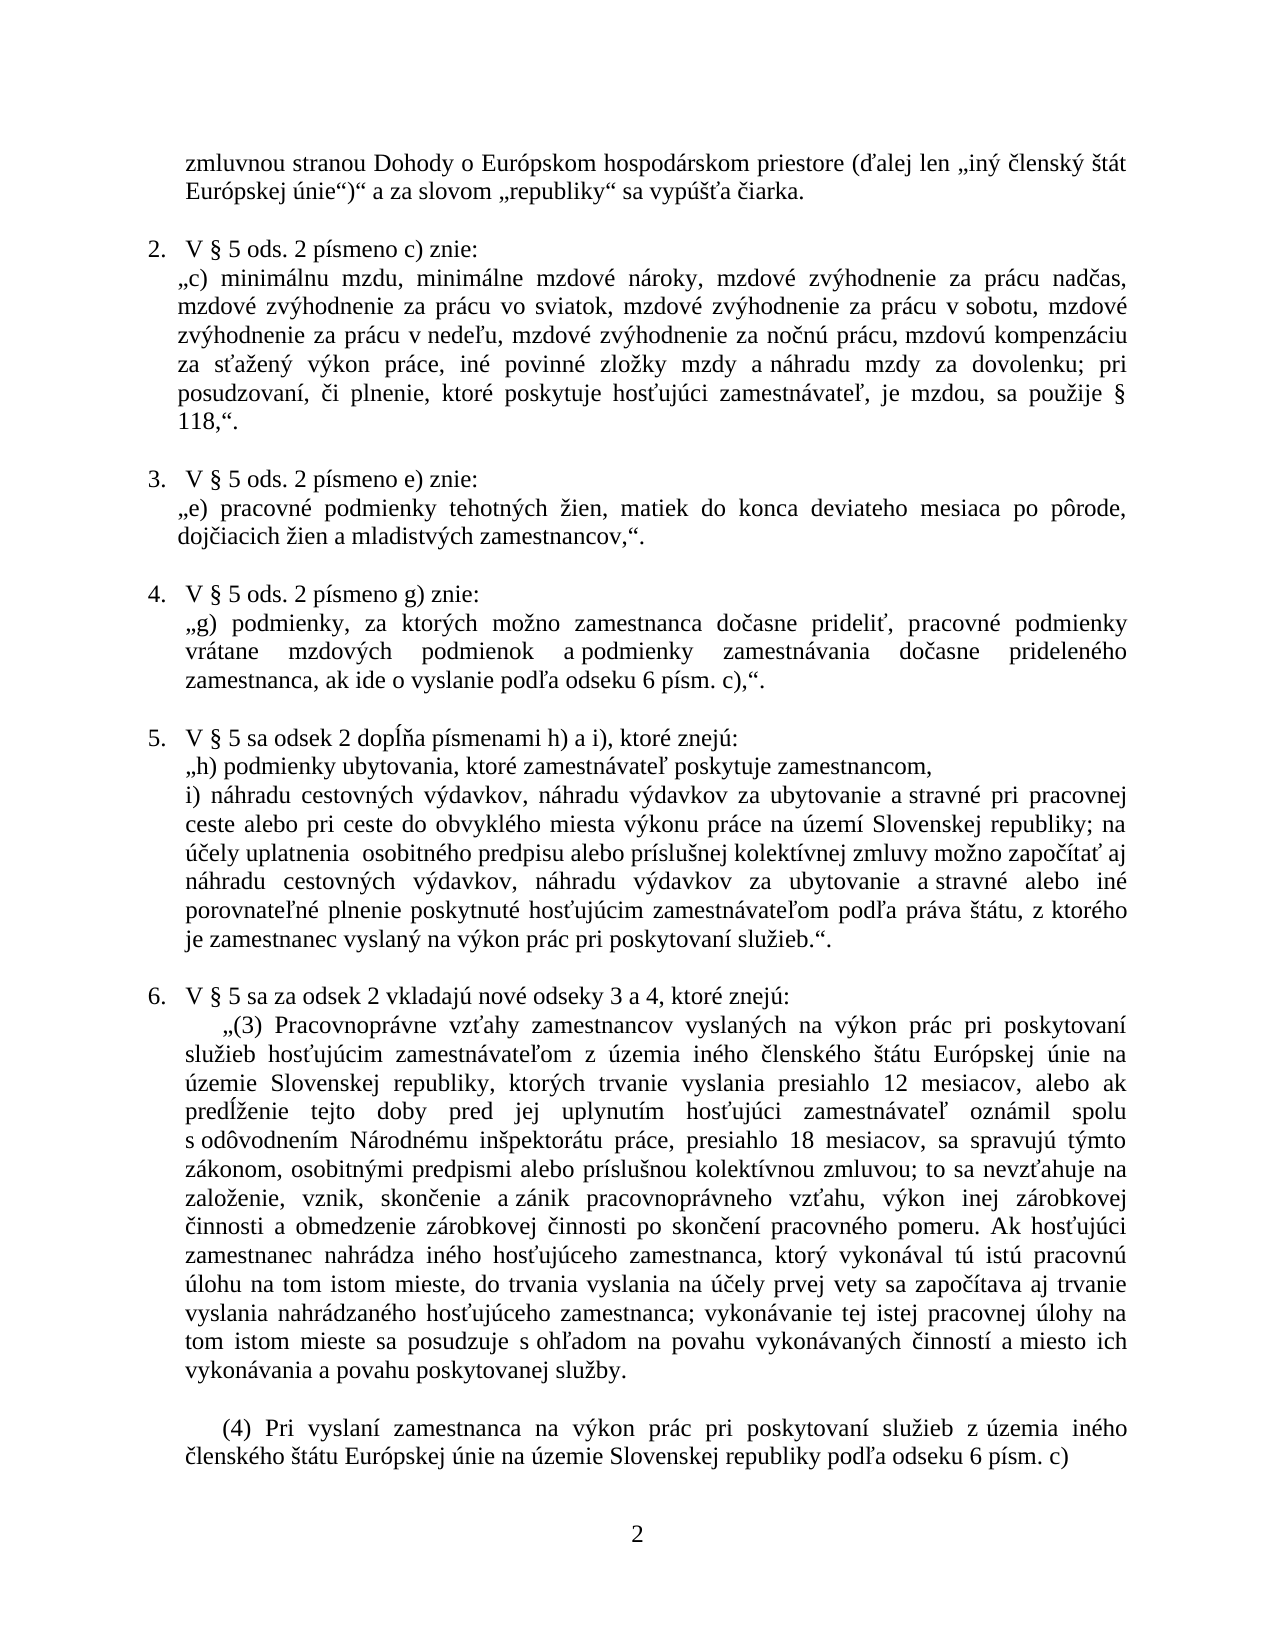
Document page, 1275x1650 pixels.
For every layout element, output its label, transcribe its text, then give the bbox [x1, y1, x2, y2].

text „(3) Pracovnoprávne vzťahy zamestnancov vyslaných na výkon prác pri poskytovaní služieb hosťujúcim zamestnávateľom z územia iného členského štátu Európskej únie na územie Slovenskej republiky, ktorých trvanie vyslania presiahlo 12 mesiacov, alebo ak predĺženie tejto doby pred jej uplynutím hosťujúci zamestnávateľ oznámil spolu s odôvodnením Národnému inšpektorátu práce, presiahlo 18 mesiacov, sa spravujú týmto zákonom, osobitnými predpismi alebo príslušnou kolektívnou zmluvou; to sa nevzťahuje na založenie, vznik, skončenie a zánik pracovnoprávneho vzťahu, výkon inej zárobkovej činnosti a obmedzenie zárobkovej činnosti po skončení pracovného pomeru. Ak hosťujúci zamestnanec nahrádza iného hosťujúceho zamestnanca, ktorý vykonával tú istú pracovnú úlohu na tom istom mieste, do trvania vyslania na účely prvej vety sa započítava aj trvanie vyslania nahrádzaného hosťujúceho zamestnanca; vykonávanie tej istej pracovnej úlohy na tom istom mieste sa posudzuje s ohľadom na povahu vykonávaných činností a miesto ich vykonávania a povahu poskytovanej služby. [185, 1010, 1127, 1384]
text „e) pracovné podmienky tehotných žien, matiek do konca deviateho mesiaca po pôrode, dojčiacich žien a mladistvých zamestnancov,“. [177, 493, 1127, 550]
text „h) podmienky ubytovania, ktoré zamestnávateľ poskytuje zamestnancom, [185, 751, 1127, 780]
list V § 5 ods. 2 písmeno c) znie: [148, 234, 1127, 263]
list V § 5 ods. 2 písmeno g) znie: [148, 579, 1127, 608]
list V § 5 sa za odsek 2 vkladajú nové odseky 3 a 4, ktoré znejú: [148, 981, 1127, 1010]
list V § 5 sa odsek 2 dopĺňa písmenami h) a i), ktoré znejú: [148, 723, 1127, 751]
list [148, 148, 1127, 205]
text i) náhradu cestovných výdavkov, náhradu výdavkov za ubytovanie a stravné pri pracovnej ceste alebo pri ceste do obvyklého miesta výkonu práce na území Slovenskej republiky; na účely uplatnenia osobitného predpisu alebo príslušnej kolektívnej zmluvy možno započítať aj náhradu cestovných výdavkov, náhradu výdavkov za ubytovanie a stravné alebo iné porovnateľné plnenie poskytnuté hosťujúcim zamestnávateľom podľa práva štátu, z ktorého je zamestnanec vyslaný na výkon prác pri poskytovaní služieb.“. [185, 780, 1127, 953]
text „c) minimálnu mzdu, minimálne mzdové nároky, mzdové zvýhodnenie za prácu nadčas, mzdové zvýhodnenie za prácu vo sviatok, mzdové zvýhodnenie za prácu v sobotu, mzdové zvýhodnenie za prácu v nedeľu, mzdové zvýhodnenie za nočnú prácu, mzdovú kompenzáciu za sťažený výkon práce, iné povinné zložky mzdy a náhradu mzdy za dovolenku; pri posudzovaní, či plnenie, ktoré poskytuje hosťujúci zamestnávateľ, je mzdou, sa použije § 118,“. [177, 263, 1127, 435]
text „g) podmienky, za ktorých možno zamestnanca dočasne prideliť, pracovné podmienky vrátane mzdových podmienok a podmienky zamestnávania dočasne prideleného zamestnanca, ak ide o vyslanie podľa odseku 6 písm. c),“. [185, 608, 1127, 694]
list V § 5 ods. 2 písmeno e) znie: [148, 464, 1127, 493]
text (4) Pri vyslaní zamestnanca na výkon prác pri poskytovaní služieb z územia iného členského štátu Európskej únie na územie Slovenskej republiky podľa odseku 6 písm. c) [185, 1413, 1127, 1470]
